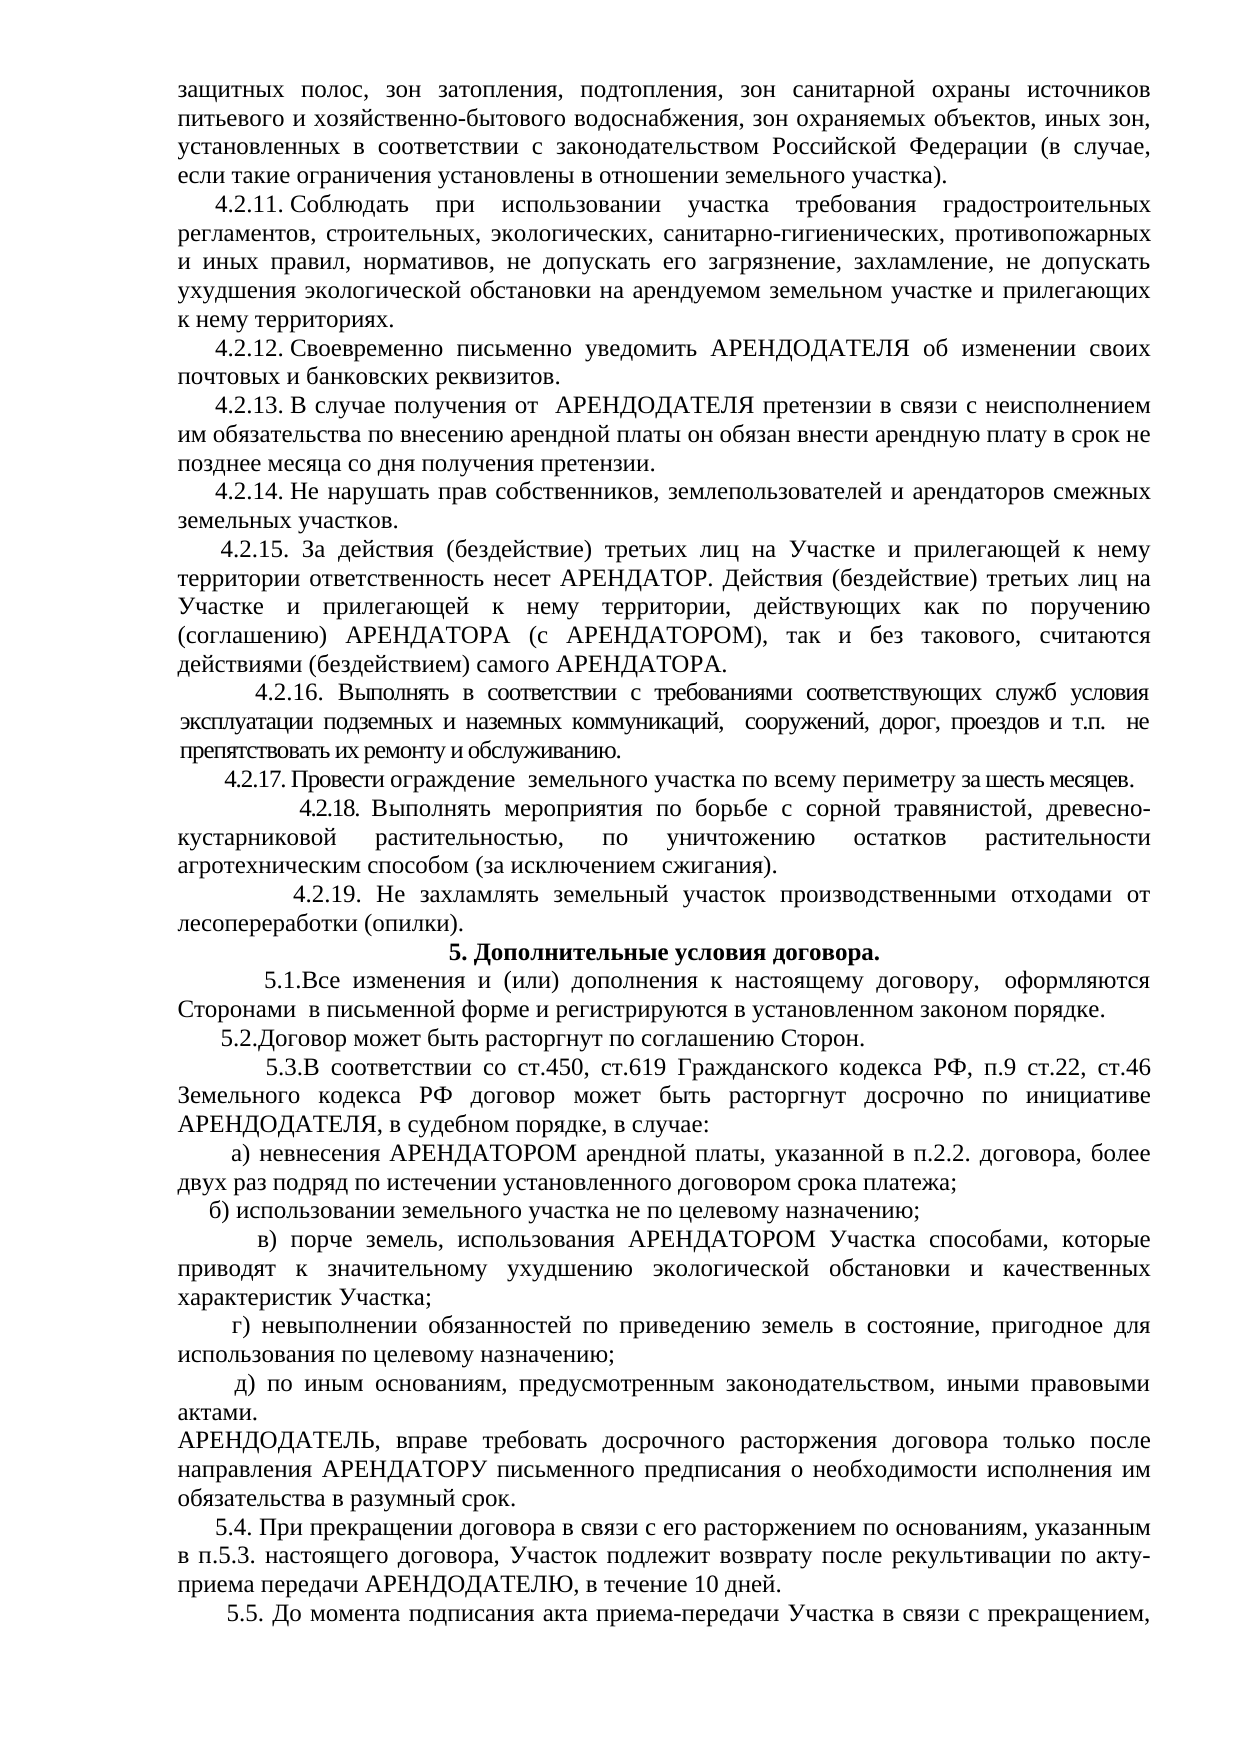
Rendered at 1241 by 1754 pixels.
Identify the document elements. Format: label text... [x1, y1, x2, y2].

text 5.4. При прекращении договора в связи с его расторжением по основаниям, указанным в п.5.3. настоящего договора, Участок подлежит возврату после рекультивации по акту-приема передачи АРЕНДОДАТЕЛЮ, в течение 10 дней. [177, 1512, 1152, 1598]
text 5.1.Все изменения и (или) дополнения к настоящему договору, оформляются Сторонами в письменной форме и регистрируются в установленном законом порядке. [177, 965, 1152, 1023]
text 4.2.18. Выполнять мероприятия по борьбе с сорной травянистой, древесно-кустарниковой растительностью, по уничтожению остатков растительности агротехническим способом (за исключением сжигания). [177, 793, 1152, 879]
text д) по иным основаниям, предусмотренным законодательством, иными правовыми актами. [177, 1368, 1152, 1425]
text 4.2.14. Не нарушать прав собственников, землепользователей и арендаторов смежных земельных участков. [177, 476, 1152, 534]
text г) невыполнении обязанностей по приведению земель в состояние, пригодное для использования по целевому назначению; [177, 1310, 1152, 1368]
text 5.3.В соответствии со ст.450, ст.619 Гражданского кодекса РФ, п.9 ст.22, ст.46 Земельного кодекса РФ договор может быть расторгнут досрочно по инициативе АРЕНДОДАТЕЛЯ, в судебном порядке, в случае: [177, 1052, 1152, 1138]
text 4.2.13. В случае получения от АРЕНДОДАТЕЛЯ претензии в связи с неисполнением им обязательства по внесению арендной платы он обязан внести арендную плату в срок не позднее месяца со дня получения претензии. [177, 390, 1152, 476]
text б) использовании земельного участка не по целевому назначению; [177, 1195, 1152, 1224]
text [177, 1598, 1152, 1627]
text в) порче земель, использования АРЕНДАТОРОМ Участка способами, которые приводят к значительному ухудшению экологической обстановки и качественных характеристик Участка; [177, 1224, 1152, 1310]
text а) невнесения АРЕНДАТОРОМ арендной платы, указанной в п.2.2. договора, более двух раз подряд по истечении установленного договором срока платежа; [177, 1138, 1152, 1195]
text АРЕНДОДАТЕЛЬ, вправе требовать досрочного расторжения договора только после направления АРЕНДАТОРУ письменного предписания о необходимости исполнения им обязательства в разумный срок. [177, 1425, 1152, 1512]
text 4.2.12. Своевременно письменно уведомить АРЕНДОДАТЕЛЯ об изменении своих почтовых и банковских реквизитов. [177, 333, 1152, 390]
text 4.2.19. Не захламлять земельный участок производственными отходами от лесопереработки (опилки). [177, 879, 1152, 937]
text 4.2.15. За действия (бездействие) третьих лиц на Участке и прилегающей к нему территории ответственность несет АРЕНДАТОР. Действия (бездействие) третьих лиц на Участке и прилегающей к нему территории, действующих как по поручению (соглашению) АРЕНДАТОРА (с АРЕНДАТОРОМ), так и без такового, считаются действиями (бездействием) самого АРЕНДАТОРА. [177, 534, 1152, 678]
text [177, 74, 1152, 189]
text 4.2.11. Соблюдать при использовании участка требования градостроительных регламентов, строительных, экологических, санитарно-гигиенических, противопожарных и иных правил, нормативов, не допускать его загрязнение, захламление, не допускать ухудшения экологической обстановки на арендуемом земельном участке и прилегающих к нему территориях. [177, 189, 1152, 333]
text 4.2.17. Провести ограждение земельного участка по всему периметру за шесть месяцев. [177, 764, 1152, 793]
text 5. Дополнительные условия договора. [177, 937, 1152, 965]
text 4.2.16. Выполнять в соответствии с требованиями соответствующих служб условия эксплуатации подземных и наземных коммуникаций, сооружений, дорог, проездов и т.п. не препятствовать их ремонту и обслуживанию. [179, 678, 1150, 764]
text 5.2.Договор может быть расторгнут по соглашению Сторон. [177, 1023, 1152, 1052]
